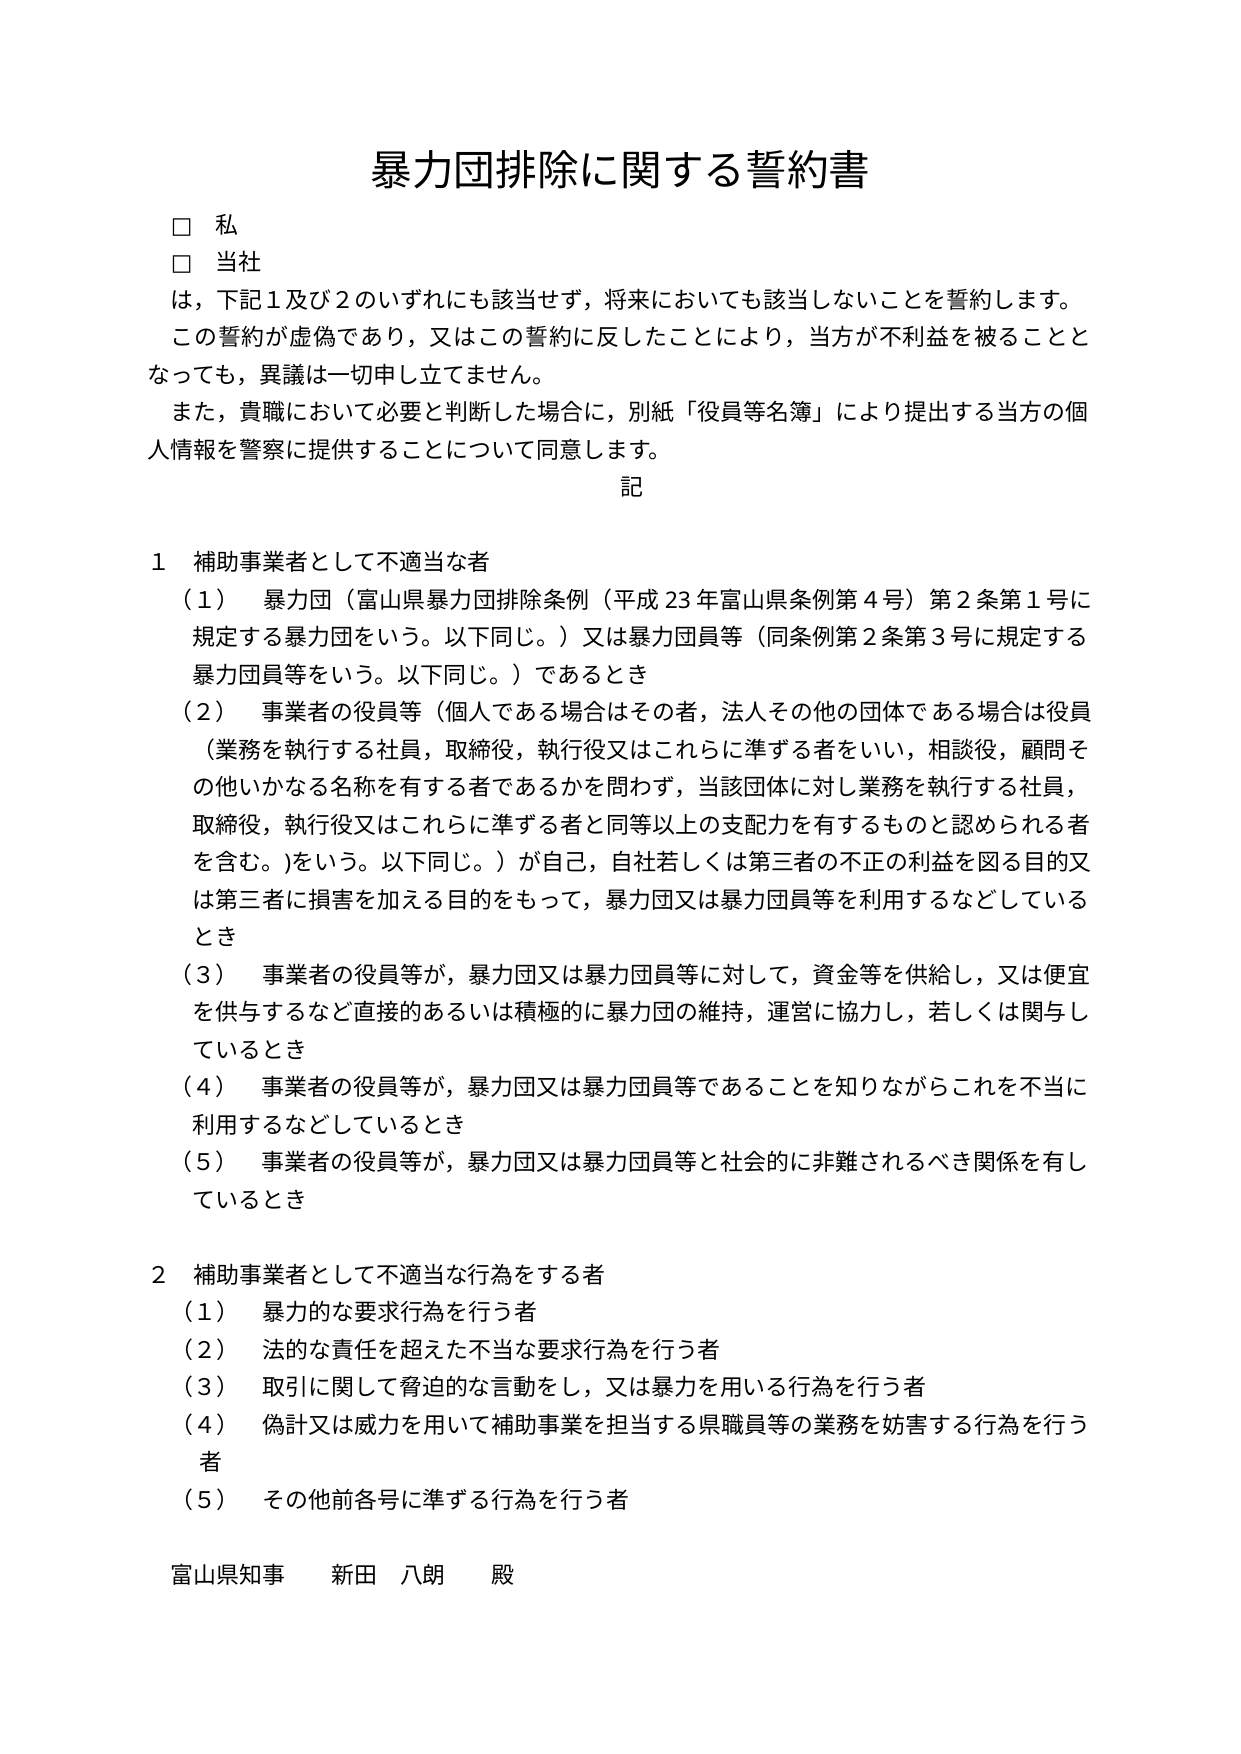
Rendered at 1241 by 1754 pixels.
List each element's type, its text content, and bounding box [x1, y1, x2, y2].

text 記 [148, 467, 1092, 504]
text （１） 暴力団（富山県暴力団排除条例（平成23年富山県条例第４号）第２条第１号に規定する暴力団をいう。以下同じ。）又は暴力団員等（同条例第２条第３号に規定する暴力団員等をいう。以下同じ。）であるとき [169, 579, 1092, 692]
text （３） 取引に関して脅迫的な言動をし，又は暴力を用いる行為を行う者 [148, 1367, 1092, 1404]
text （２） 法的な責任を超えた不当な要求行為を行う者 [148, 1329, 1092, 1367]
text （２） 事業者の役員等（個人である場合はその者，法人その他の団体である場合は役員（業務を執行する社員，取締役，執行役又はこれらに準ずる者をいい，相談役，顧問その他いかなる名称を有する者であるかを問わず，当該団体に対し業務を執行する社員，取締役，執行役又はこれらに準ずる者と同等以上の支配力を有するものと認められる者を含む。)をいう。以下同じ。）が自己，自社若しくは第三者の不正の利益を図る目的又は第三者に損害を加える目的をもって，暴力団又は暴力団員等を利用するなどしているとき [169, 692, 1092, 954]
text □ 私 [148, 204, 1092, 242]
text は，下記１及び２のいずれにも該当せず，将来においても該当しないことを誓約します。 [148, 279, 1092, 317]
text 富山県知事 新田 八朗 殿 [148, 1554, 1092, 1592]
text （５） 事業者の役員等が，暴力団又は暴力団員等と社会的に非難されるべき関係を有しているとき [169, 1142, 1092, 1217]
text ２ 補助事業者として不適当な行為をする者 [148, 1254, 1092, 1292]
text （１） 暴力的な要求行為を行う者 [148, 1292, 1092, 1329]
text （４） 偽計又は威力を用いて補助事業を担当する県職員等の業務を妨害する行為を行う者 [170, 1404, 1092, 1479]
text また，貴職において必要と判断した場合に，別紙「役員等名簿」により提出する当方の個人情報を警察に提供することについて同意します。 [148, 392, 1092, 467]
text □ 当社 [148, 242, 1092, 279]
text 暴力団排除に関する誓約書 [148, 129, 1092, 204]
text この誓約が虚偽であり，又はこの誓約に反したことにより，当方が不利益を被ることとなっても，異議は一切申し立てません。 [148, 317, 1092, 392]
text （３） 事業者の役員等が，暴力団又は暴力団員等に対して，資金等を供給し，又は便宜を供与するなど直接的あるいは積極的に暴力団の維持，運営に協力し，若しくは関与しているとき [169, 954, 1092, 1067]
text （５） その他前各号に準ずる行為を行う者 [148, 1479, 1092, 1517]
text （４） 事業者の役員等が，暴力団又は暴力団員等であることを知りながらこれを不当に利用するなどしているとき [169, 1067, 1092, 1142]
text １ 補助事業者として不適当な者 [148, 542, 1092, 579]
